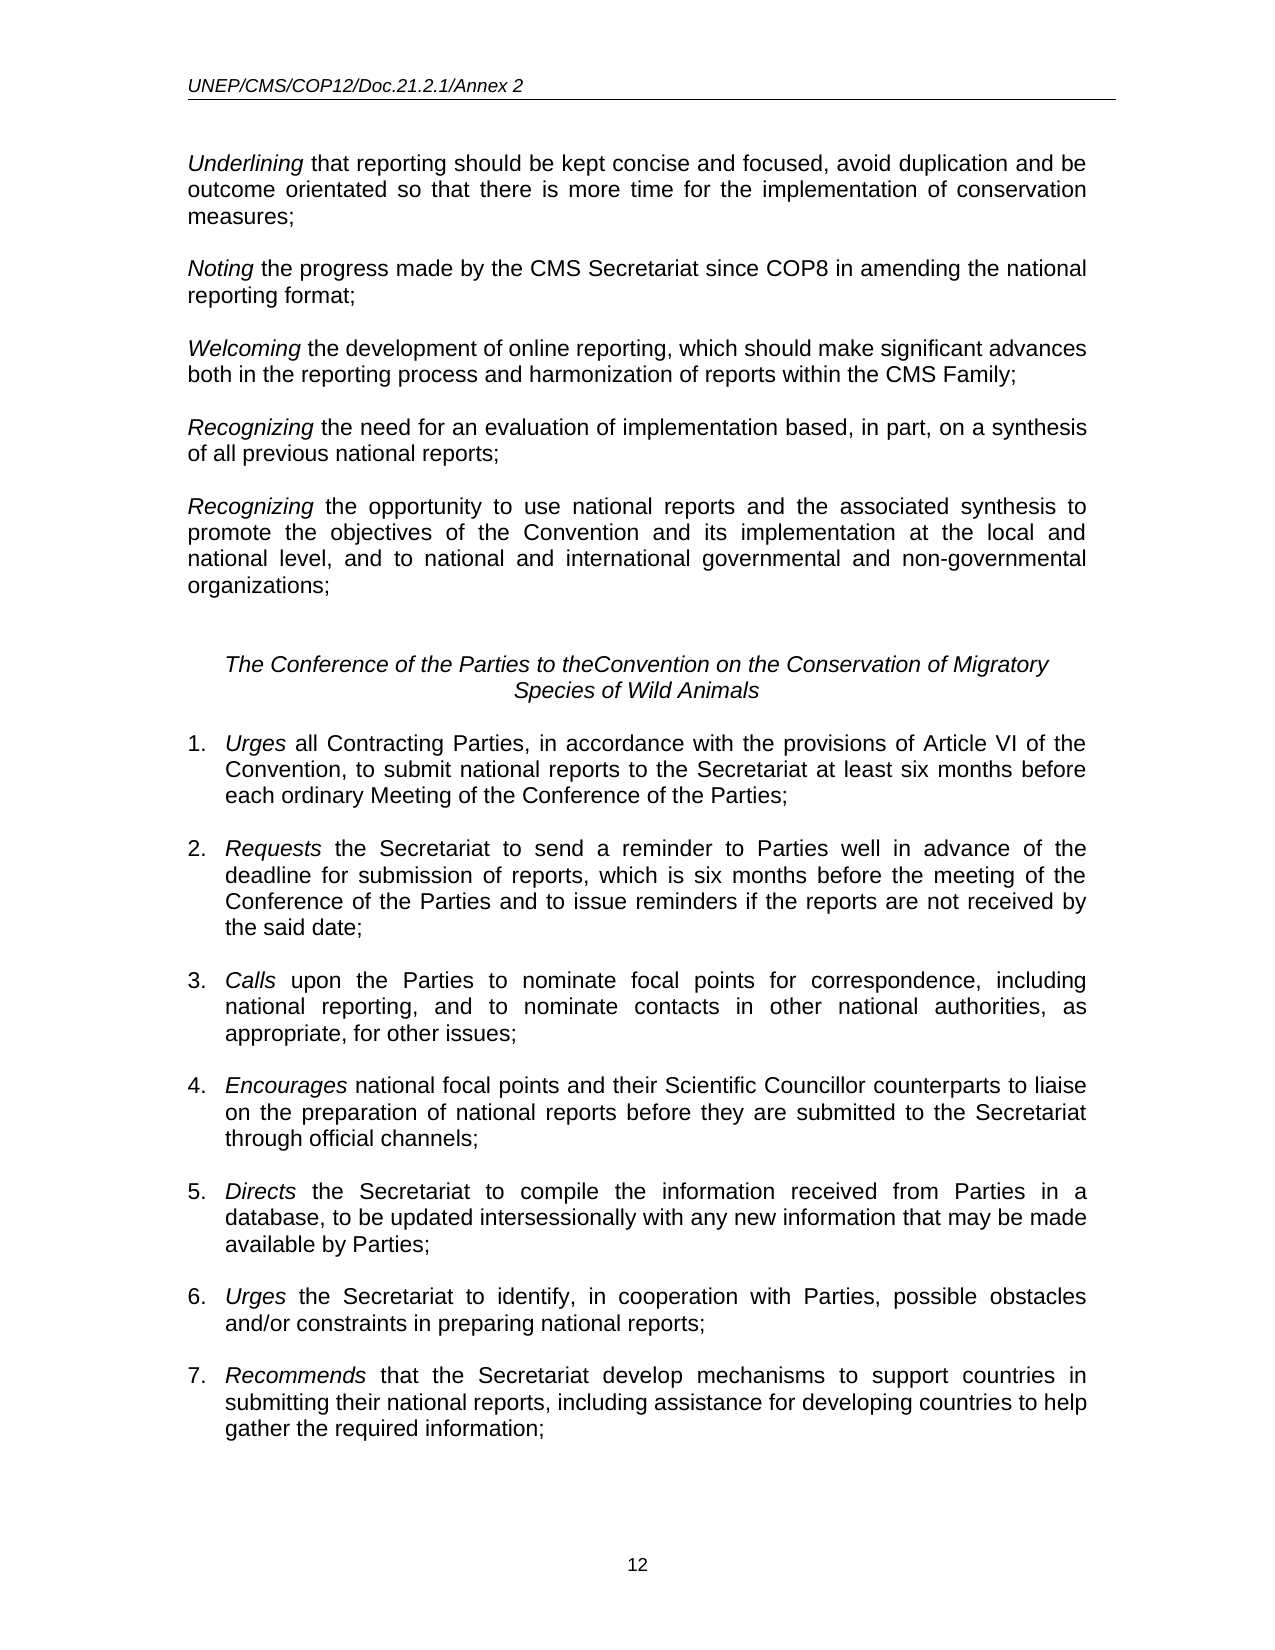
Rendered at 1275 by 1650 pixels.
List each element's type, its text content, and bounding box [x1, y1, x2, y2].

text Noting the progress made by the CMS Secretariat since COP8 in amending the national reporting format; [187, 255, 1087, 308]
text Recognizing the opportunity to use national reports and the associated synthesis to promote the objectives of the Convention and its implementation at the local and national level, and to national and international governmental and non-governmental organizations; [187, 493, 1087, 598]
text Recognizing the need for an evaluation of implementation based, in part, on a synthesis of all previous national reports; [187, 413, 1087, 466]
list Urges all Contracting Parties, in accordance with the provisions of Article VI of the Convention, to submit national reports to the Secretariat at least six months before each ordinary Meeting of the Conference of the Parties; [187, 730, 1087, 809]
text Welcoming the development of online reporting, which should make significant advances both in the reporting process and harmonization of reports within the CMS Family; [187, 334, 1087, 387]
list Urges the Secretariat to identify, in cooperation with Parties, possible obstacles and/or constraints in preparing national reports; [187, 1283, 1087, 1336]
list Calls upon the Parties to nominate focal points for correspondence, including national reporting, and to nominate contacts in other national authorities, as appropriate, for other issues; [187, 967, 1087, 1046]
text Underlining that reporting should be kept concise and focused, avoid duplication and be outcome orientated so that there is more time for the implementation of conservation measures; [187, 150, 1087, 229]
list Requests the Secretariat to send a reminder to Parties well in advance of the deadline for submission of reports, which is six months before the meeting of the Conference of the Parties and to issue reminders if the reports are not received by the said date; [187, 835, 1087, 941]
list Recommends that the Secretariat develop mechanisms to support countries in submitting their national reports, including assistance for developing countries to help gather the required information; [187, 1362, 1087, 1441]
text The Conference of the Parties to the Convention on the Conservation of Migratory Species of Wild Animals [187, 651, 1087, 703]
list Encourages national focal points and their Scientific Councillor counterparts to liaise on the preparation of national reports before they are submitted to the Secretariat through official channels; [187, 1072, 1087, 1151]
list Directs the Secretariat to compile the information received from Parties in a database, to be updated intersessionally with any new information that may be made available by Parties; [187, 1178, 1087, 1257]
